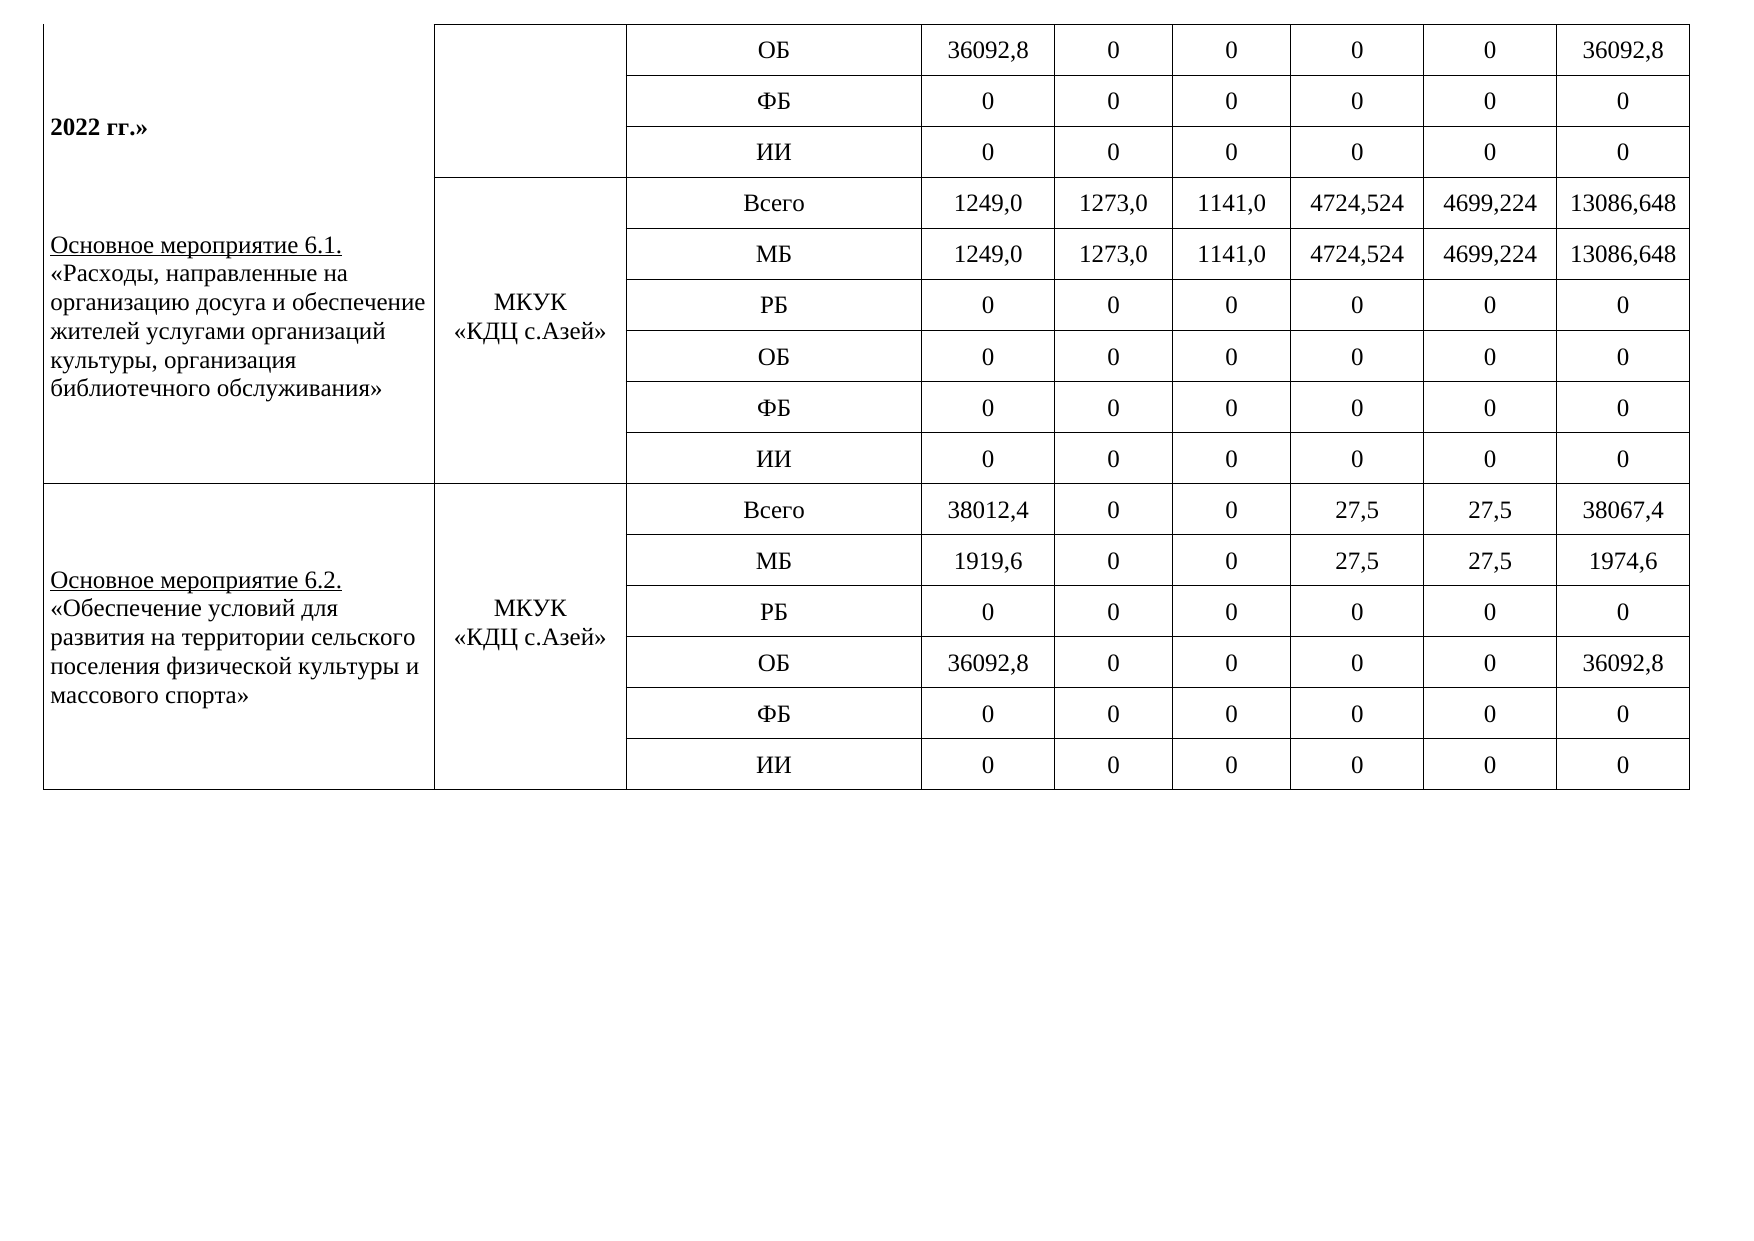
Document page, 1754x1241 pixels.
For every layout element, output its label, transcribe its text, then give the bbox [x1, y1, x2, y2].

table_cell 1974,6 [1557, 535, 1689, 585]
table_cell 0 [1173, 739, 1290, 789]
table_cell 36092,8 [1557, 637, 1689, 687]
table_cell МБ [627, 229, 921, 279]
table_cell ИИ [627, 127, 921, 177]
table_cell 0 [1055, 586, 1172, 636]
table_cell ОБ [627, 331, 921, 381]
table_cell 0 [1557, 688, 1689, 738]
table_cell 27,5 [1291, 484, 1423, 534]
table_cell 0 [1291, 127, 1423, 177]
table_cell 27,5 [1291, 535, 1423, 585]
table_cell 0 [1173, 484, 1290, 534]
table_cell 1141,0 [1173, 178, 1290, 228]
table_cell 0 [1557, 280, 1689, 330]
table_cell 0 [922, 76, 1054, 126]
table_cell Основное мероприятие 6.1. «Расходы, направленные на организацию досуга и обеспечение жителей услугами организаций культуры, организация библиотечного обслуживания» [44, 177, 434, 483]
table_cell 0 [1424, 739, 1556, 789]
table_cell Всего [627, 178, 921, 228]
table_cell 0 [1055, 637, 1172, 687]
table_cell ИИ [627, 433, 921, 483]
table_cell 36092,8 [922, 25, 1054, 75]
table_cell 0 [1055, 688, 1172, 738]
table_cell 1249,0 [922, 229, 1054, 279]
table_cell 4724,524 [1291, 178, 1423, 228]
table_cell 0 [1173, 382, 1290, 432]
table_cell 4699,224 [1424, 229, 1556, 279]
table_cell 38012,4 [922, 484, 1054, 534]
table_cell 0 [1173, 331, 1290, 381]
table_cell 0 [922, 433, 1054, 483]
table_cell МКУК «КДЦ с.Азей» [435, 484, 626, 789]
table_cell 1273,0 [1055, 178, 1172, 228]
table_cell 0 [922, 127, 1054, 177]
table_cell 0 [1557, 127, 1689, 177]
table_cell 0 [1055, 127, 1172, 177]
table_cell 0 [922, 688, 1054, 738]
table_cell 0 [922, 739, 1054, 789]
table_cell 0 [1557, 382, 1689, 432]
table_cell ФБ [627, 76, 921, 126]
table_cell 0 [1055, 535, 1172, 585]
table_cell 36092,8 [922, 637, 1054, 687]
table_cell ИИ [627, 739, 921, 789]
table_cell РБ [627, 586, 921, 636]
table_cell 0 [1055, 484, 1172, 534]
table_cell 0 [1291, 382, 1423, 432]
table_cell МБ [627, 535, 921, 585]
table_cell 0 [1557, 331, 1689, 381]
table_cell 0 [1424, 331, 1556, 381]
table_cell 0 [1173, 25, 1290, 75]
table_cell 36092,8 [1557, 25, 1689, 75]
table_cell 0 [1291, 433, 1423, 483]
table_cell 0 [1173, 586, 1290, 636]
table_cell 4699,224 [1424, 178, 1556, 228]
table_cell ФБ [627, 382, 921, 432]
table_cell РБ [627, 280, 921, 330]
table_cell 0 [1291, 688, 1423, 738]
table_cell 0 [1173, 127, 1290, 177]
table_cell 0 [1055, 382, 1172, 432]
table_cell 0 [1424, 586, 1556, 636]
table_cell 0 [1424, 76, 1556, 126]
table_cell 1919,6 [922, 535, 1054, 585]
table_cell 13086,648 [1557, 178, 1689, 228]
table_cell 0 [1424, 637, 1556, 687]
table_cell 0 [1055, 280, 1172, 330]
table_cell 0 [1557, 76, 1689, 126]
table_cell 0 [1557, 433, 1689, 483]
table_cell 0 [1291, 280, 1423, 330]
table_cell Всего [627, 484, 921, 534]
table_cell 38067,4 [1557, 484, 1689, 534]
table_cell 0 [1291, 76, 1423, 126]
table_cell 0 [1173, 76, 1290, 126]
table_cell 0 [922, 280, 1054, 330]
table_cell 4724,524 [1291, 229, 1423, 279]
table_cell 0 [1424, 25, 1556, 75]
table_cell 13086,648 [1557, 229, 1689, 279]
table_cell 0 [1055, 25, 1172, 75]
table_cell 1249,0 [922, 178, 1054, 228]
table_cell 0 [1055, 331, 1172, 381]
table_cell 0 [1291, 331, 1423, 381]
table_cell 0 [1291, 586, 1423, 636]
table_cell ОБ [627, 637, 921, 687]
table_cell 1273,0 [1055, 229, 1172, 279]
table_cell 0 [1557, 586, 1689, 636]
table_cell 27,5 [1424, 484, 1556, 534]
table_cell Основное мероприятие 6.2. «Обеспечение условий для развития на территории сельского поселения физической культуры и массового спорта» [44, 484, 434, 789]
table_cell ФБ [627, 688, 921, 738]
table_cell 0 [922, 382, 1054, 432]
table_cell 0 [1424, 382, 1556, 432]
table_cell 0 [922, 331, 1054, 381]
table_cell 0 [1291, 25, 1423, 75]
table_cell 0 [1424, 127, 1556, 177]
table_cell 0 [1424, 688, 1556, 738]
table_cell 0 [1173, 433, 1290, 483]
table_cell 0 [1424, 433, 1556, 483]
table_cell МКУК «КДЦ с.Азей» [435, 178, 626, 483]
table_cell 0 [1291, 637, 1423, 687]
table_cell 1141,0 [1173, 229, 1290, 279]
table_cell 0 [1173, 535, 1290, 585]
table_cell 0 [1173, 637, 1290, 687]
table_cell 0 [1173, 688, 1290, 738]
table_cell 0 [1291, 739, 1423, 789]
table_cell 0 [1424, 280, 1556, 330]
table_cell 27,5 [1424, 535, 1556, 585]
table_cell 0 [922, 586, 1054, 636]
table_cell ОБ [627, 25, 921, 75]
table_cell 0 [1173, 280, 1290, 330]
table_cell 0 [1055, 433, 1172, 483]
table_cell 0 [1055, 739, 1172, 789]
table_cell 0 [1055, 76, 1172, 126]
table_cell 0 [1557, 739, 1689, 789]
